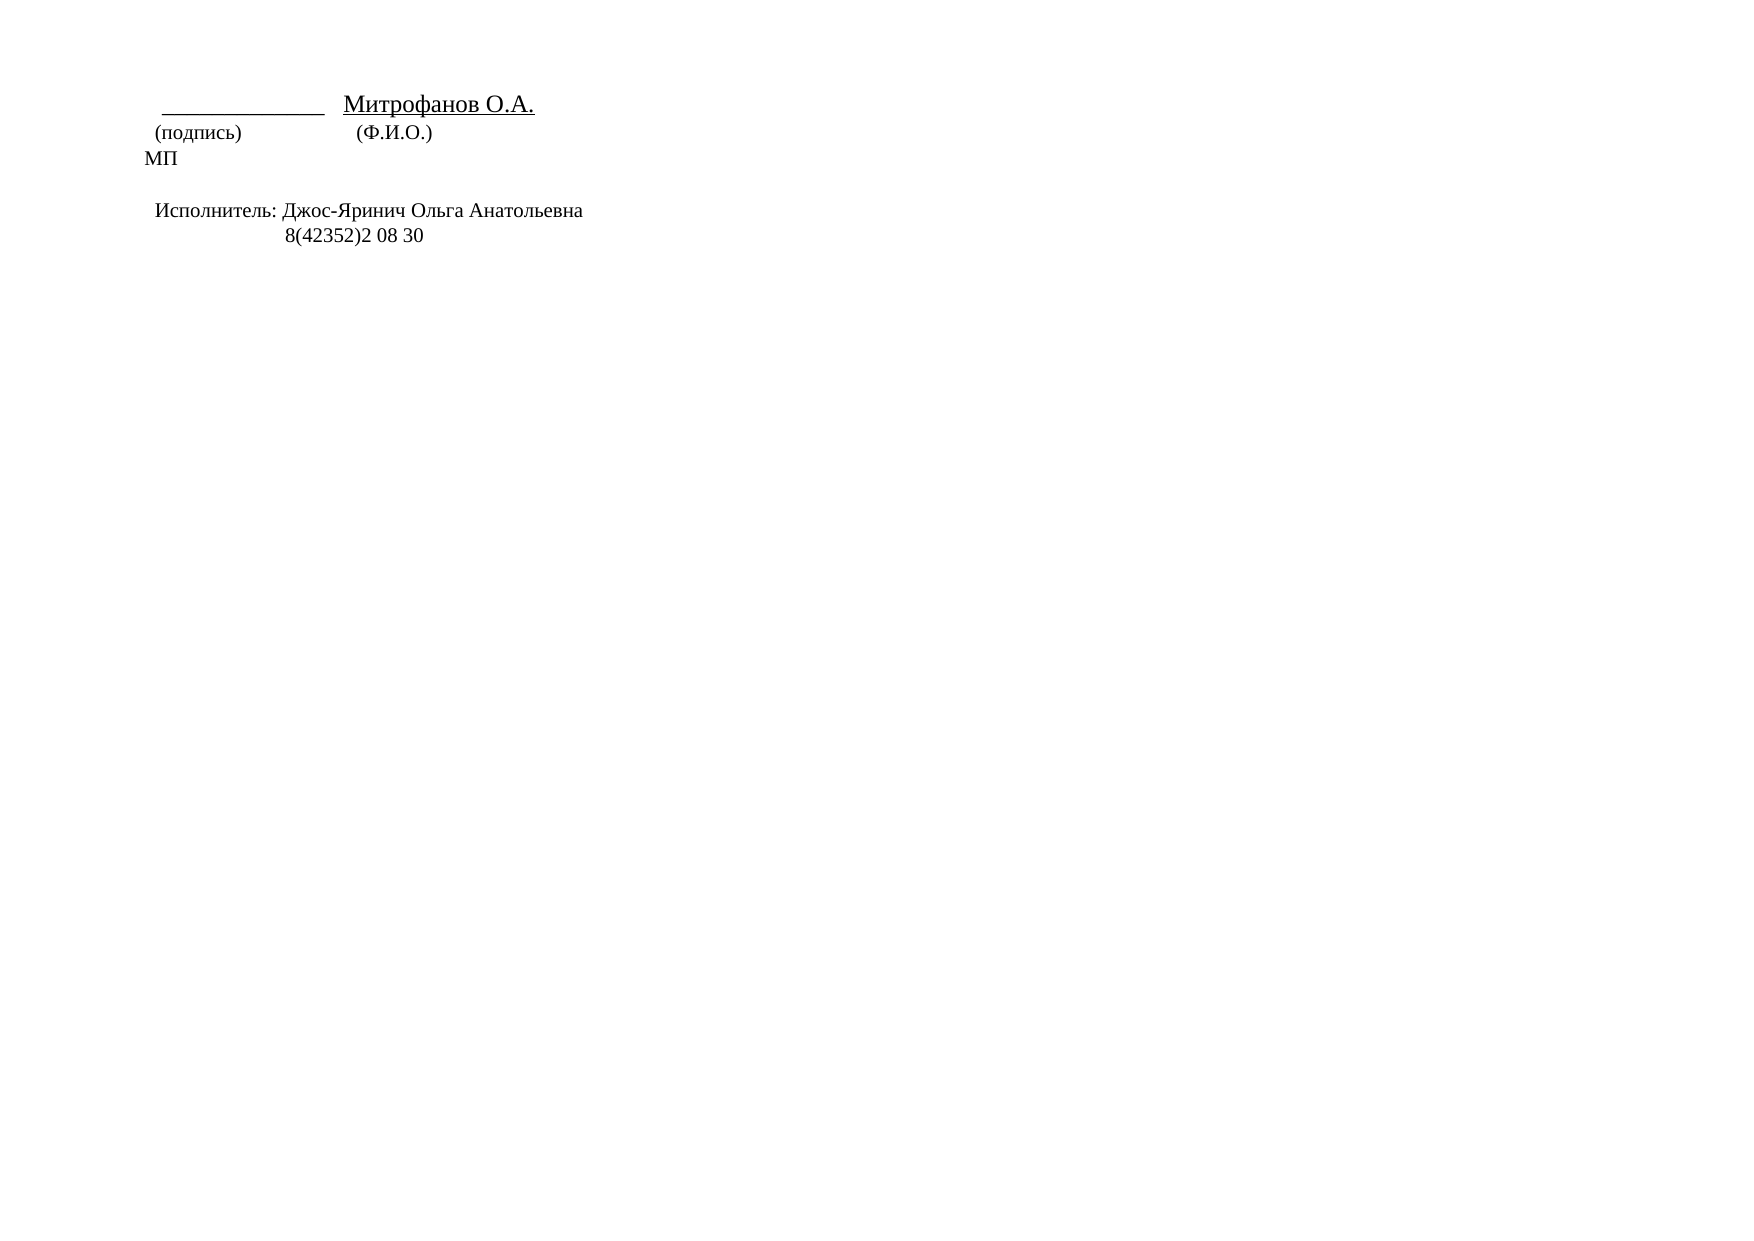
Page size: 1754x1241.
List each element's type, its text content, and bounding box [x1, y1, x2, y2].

text МП [118, 146, 1665, 170]
text (подпись) (Ф.И.О.) [118, 120, 1665, 144]
text _____________ Митрофанов О.А. [118, 89, 1665, 117]
text 8(42352)2 08 30 [118, 223, 1665, 247]
text Исполнитель: Джос-Яринич Ольга Анатольевна [118, 197, 1665, 222]
